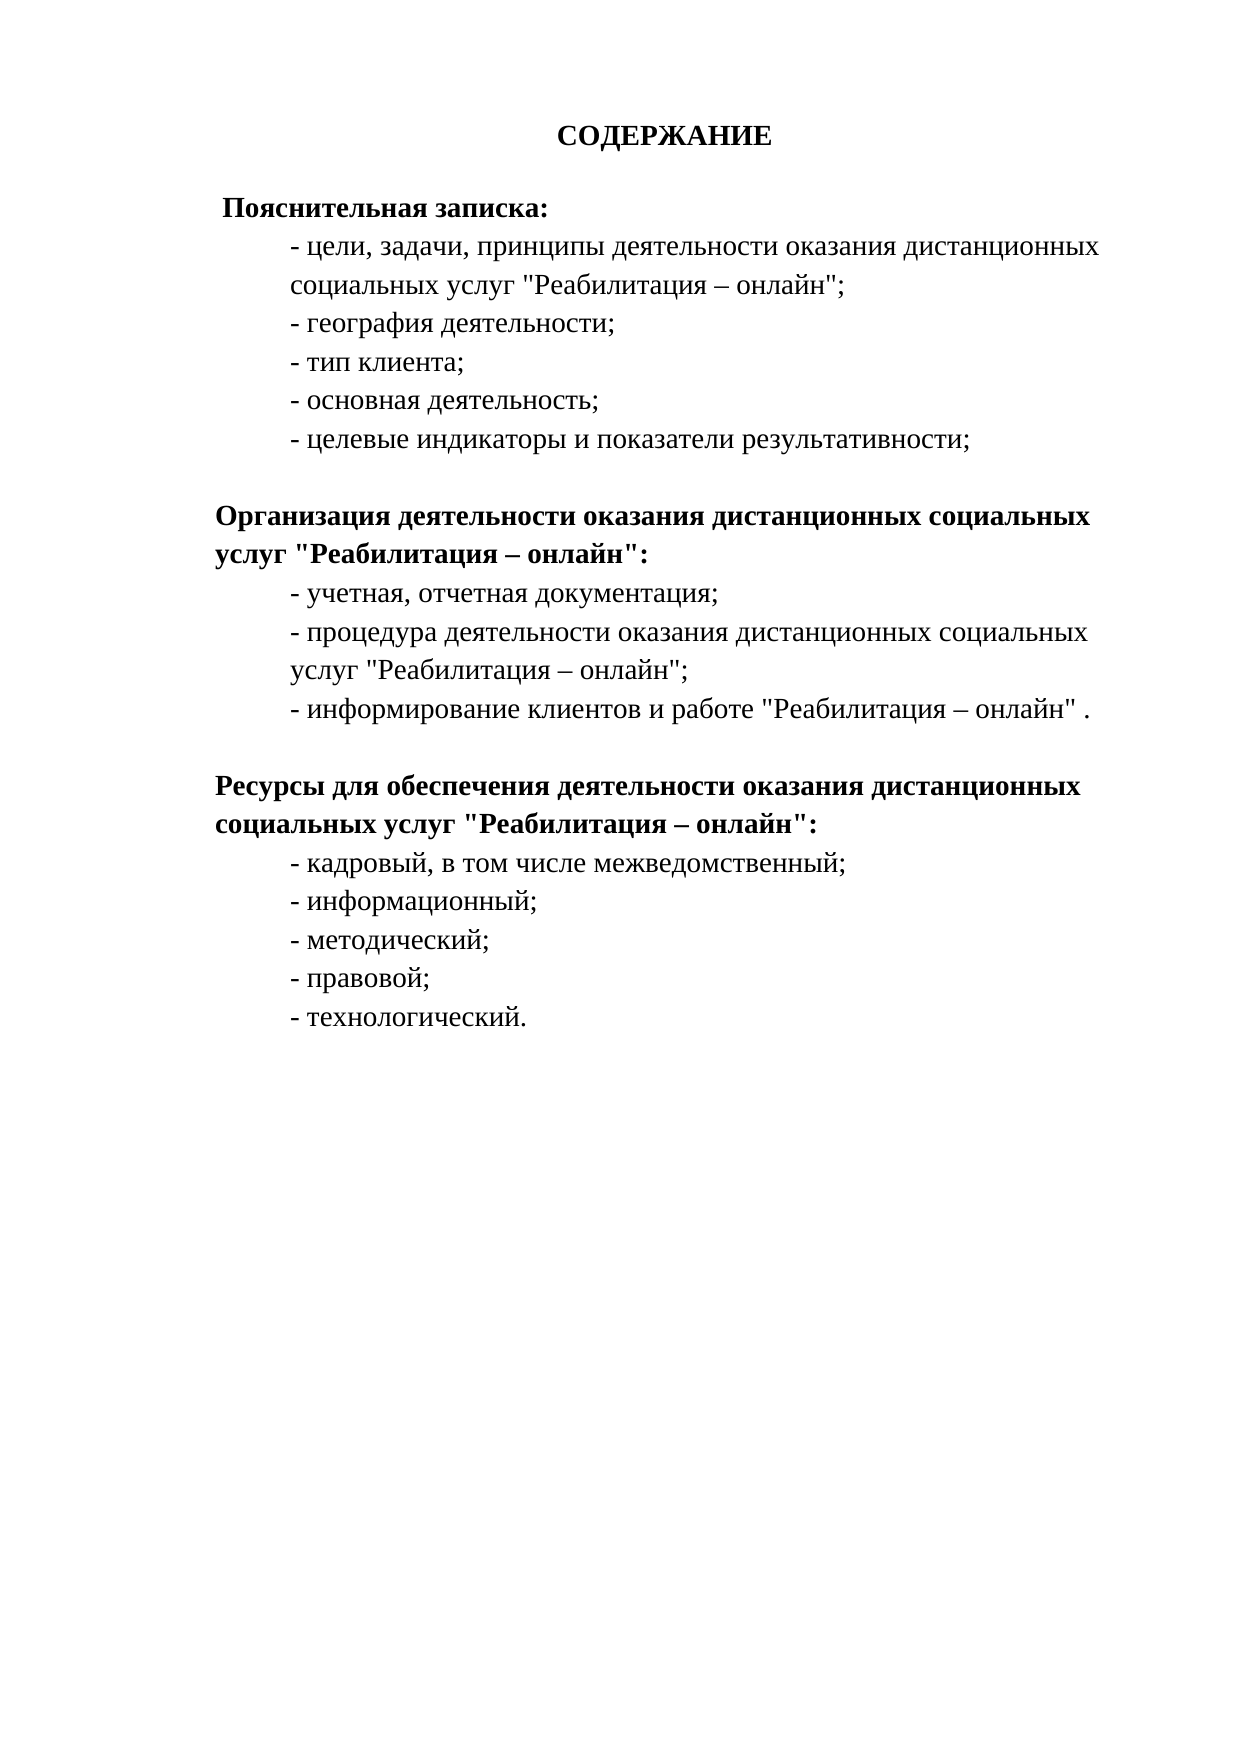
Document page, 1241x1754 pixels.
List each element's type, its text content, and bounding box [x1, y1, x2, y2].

list - целевые индикаторы и показатели результативности; [290, 421, 1152, 454]
list - технологический. [290, 999, 1152, 1033]
list Ресурсы для обеспечения деятельности оказания дистанционных социальных услуг "Реабилитация – онлайн": [215, 768, 1152, 840]
list - информирование клиентов и работе "Реабилитация – онлайн" . [290, 691, 1152, 724]
list Организация деятельности оказания дистанционных социальных услуг "Реабилитация – онлайн": [215, 498, 1152, 570]
list Пояснительная записка: [215, 190, 1152, 223]
list - география деятельности; [290, 305, 1152, 339]
list - методический; [290, 922, 1152, 956]
list - процедура деятельности оказания дистанционных социальных услуг "Реабилитация – онлайн"; [290, 614, 1152, 686]
list - основная деятельность; [290, 382, 1152, 416]
list - правовой; [290, 961, 1152, 994]
list - информационный; [290, 883, 1152, 917]
list - тип клиента; [290, 344, 1152, 377]
list - кадровый, в том числе межведомственный; [290, 845, 1152, 878]
list - цели, задачи, принципы деятельности оказания дистанционных социальных услуг "Реабилитация – онлайн"; [290, 228, 1152, 300]
list - учетная, отчетная документация; [290, 575, 1152, 609]
text СОДЕРЖАНИЕ [177, 118, 1152, 152]
